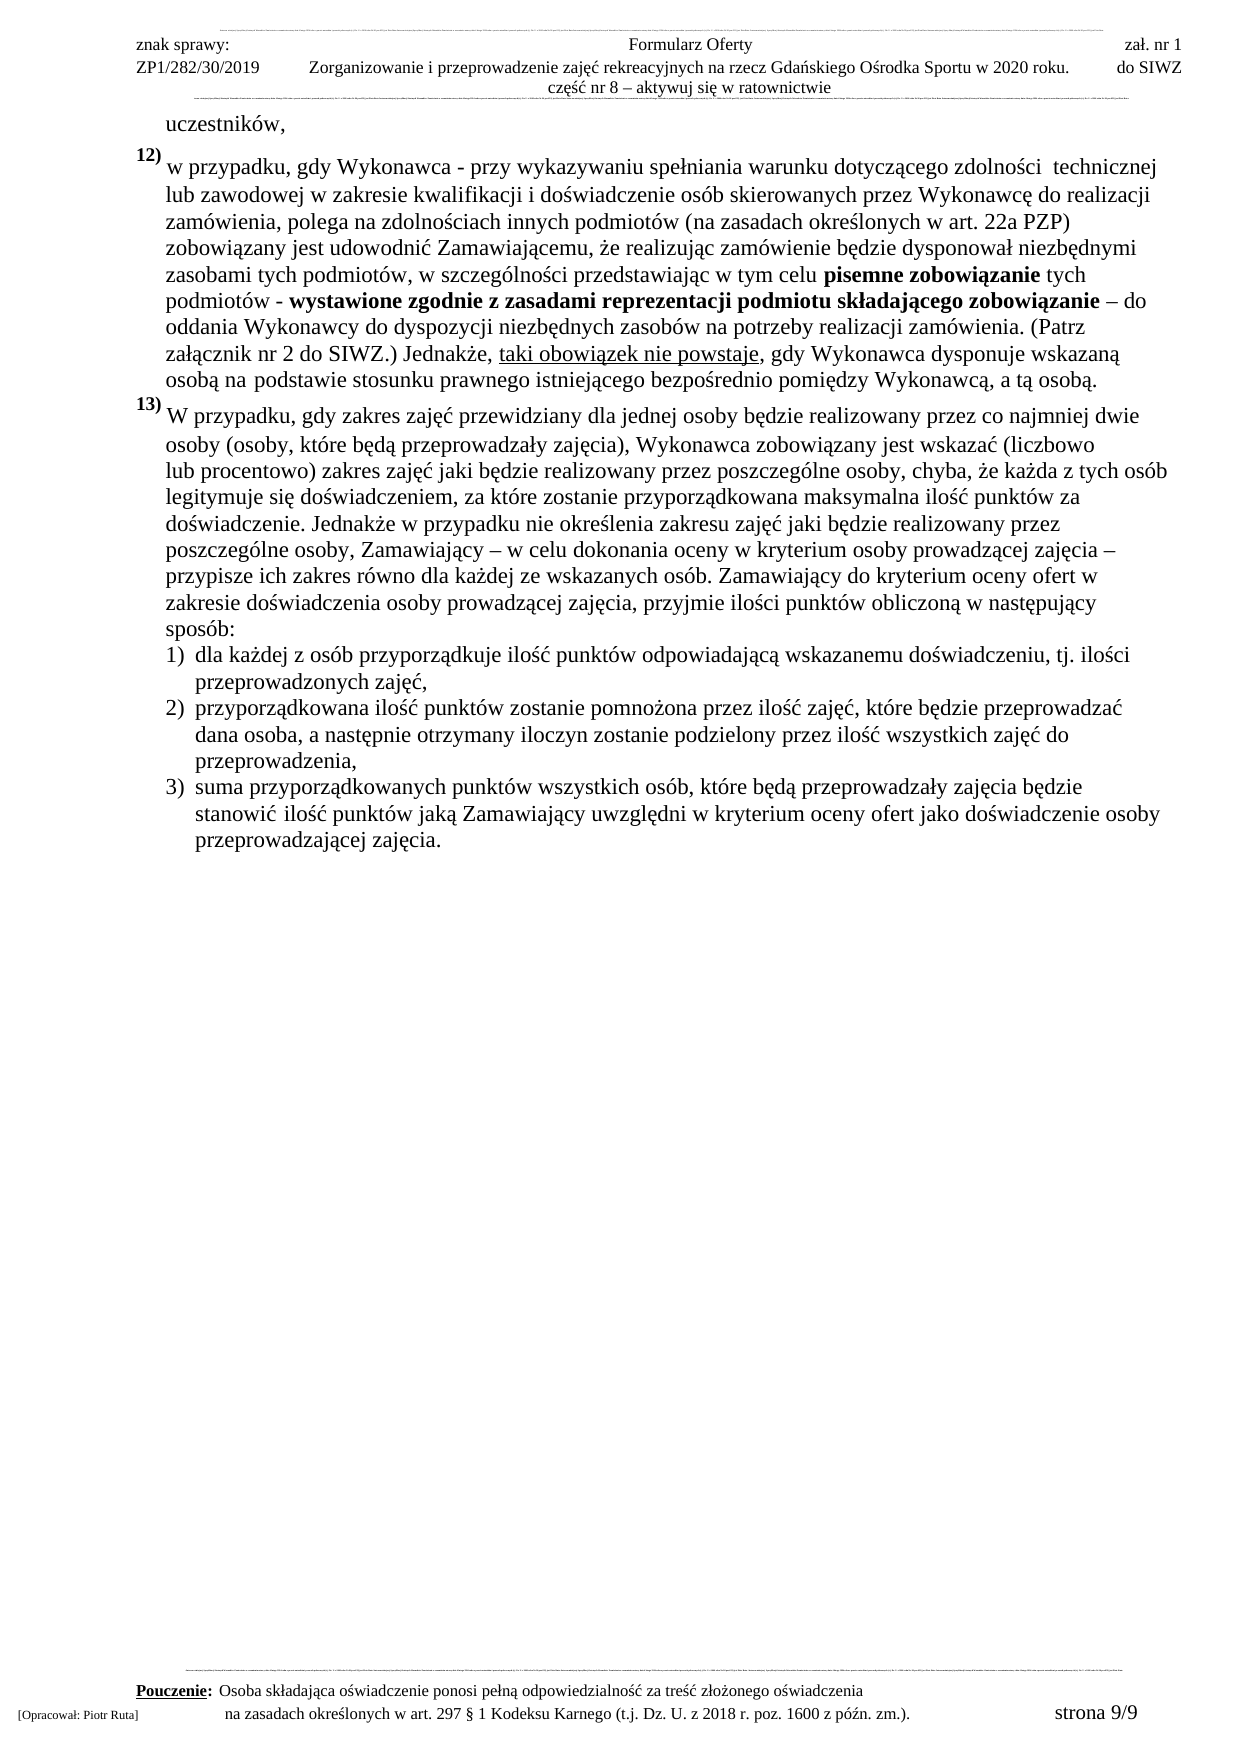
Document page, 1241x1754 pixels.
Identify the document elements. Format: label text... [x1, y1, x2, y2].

text zamówienia, polega na zdolnościach innych podmiotów (na zasadach określonych w art. 22a PZP) [136, 208, 1181, 234]
text doświadczenie. Jednakże w przypadku nie określenia zakresu zajęć jaki będzie realizowany przez [136, 510, 1181, 536]
text oddania Wykonawcy do dyspozycji niezbędnych zasobów na potrzeby realizacji zamówienia. (Patrz [136, 313, 1181, 340]
text załącznik nr 2 do SIWZ.) Jednakże, taki obowiązek nie powstaje, gdy Wykonawca dysponuje wskazaną [136, 340, 1181, 366]
text przeprowadzenia, [136, 747, 1181, 773]
text dana osoba, a następnie otrzymany iloczyn zostanie podzielony przez ilość wszystkich zajęć do [136, 721, 1181, 747]
text przeprowadzającej zajęcia. [136, 826, 1181, 852]
text zobowiązany jest udowodnić Zamawiającemu, że realizując zamówienie będzie dysponował niezbędnymi [136, 234, 1181, 261]
text uczestników, [136, 109, 1181, 136]
text zakresie doświadczenia osoby prowadzącej zajęcia, przyjmie ilości punktów obliczoną w następujący [136, 589, 1181, 615]
text osoby (osoby, które będą przeprowadzały zajęcia), Wykonawca zobowiązany jest wskazać (liczbowo [136, 431, 1181, 457]
text 2) przyporządkowana ilość punktów zostanie pomnożona przez ilość zajęć, które będzie przeprowadzać [136, 694, 1181, 721]
text przeprowadzonych zajęć, [136, 668, 1181, 694]
text legitymuje się doświadczeniem, za które zostanie przyporządkowana maksymalna ilość punktów za [136, 483, 1181, 510]
text lub zawodowej w zakresie kwalifikacji i doświadczenie osób skierowanych przez Wykonawcę do realizacji [136, 182, 1181, 208]
text podmiotów - wystawione zgodnie z zasadami reprezentacji podmiotu składającego zobowiązanie – do [136, 287, 1181, 313]
text 12) w przypadku, gdy Wykonawca - przy wykazywaniu spełniania warunku dotyczącego zdolności technicznej [136, 143, 1181, 182]
text osobą na podstawie stosunku prawnego istniejącego bezpośrednio pomiędzy Wykonawcą, a tą osobą. [136, 366, 1181, 392]
text lub procentowo) zakres zajęć jaki będzie realizowany przez poszczególne osoby, chyba, że każda z tych osób [136, 457, 1181, 483]
text 3) suma przyporządkowanych punktów wszystkich osób, które będą przeprowadzały zajęcia będzie [136, 773, 1181, 800]
text sposób: [136, 615, 1181, 642]
text 1) dla każdej z osób przyporządkuje ilość punktów odpowiadającą wskazanemu doświadczeniu, tj. ilości [136, 642, 1181, 668]
text przypisze ich zakres równo dla każdej ze wskazanych osób. Zamawiający do kryterium oceny ofert w [136, 562, 1181, 589]
text 13) W przypadku, gdy zakres zajęć przewidziany dla jednej osoby będzie realizowany przez co najmniej dwie [136, 392, 1181, 431]
text zasobami tych podmiotów, w szczególności przedstawiając w tym celu pisemne zobowiązanie tych [136, 261, 1181, 287]
text poszczególne osoby, Zamawiający – w celu dokonania oceny w kryterium osoby prowadzącej zajęcia – [136, 536, 1181, 562]
text stanowić ilość punktów jaką Zamawiający uwzględni w kryterium oceny ofert jako doświadczenie osoby [136, 800, 1181, 826]
